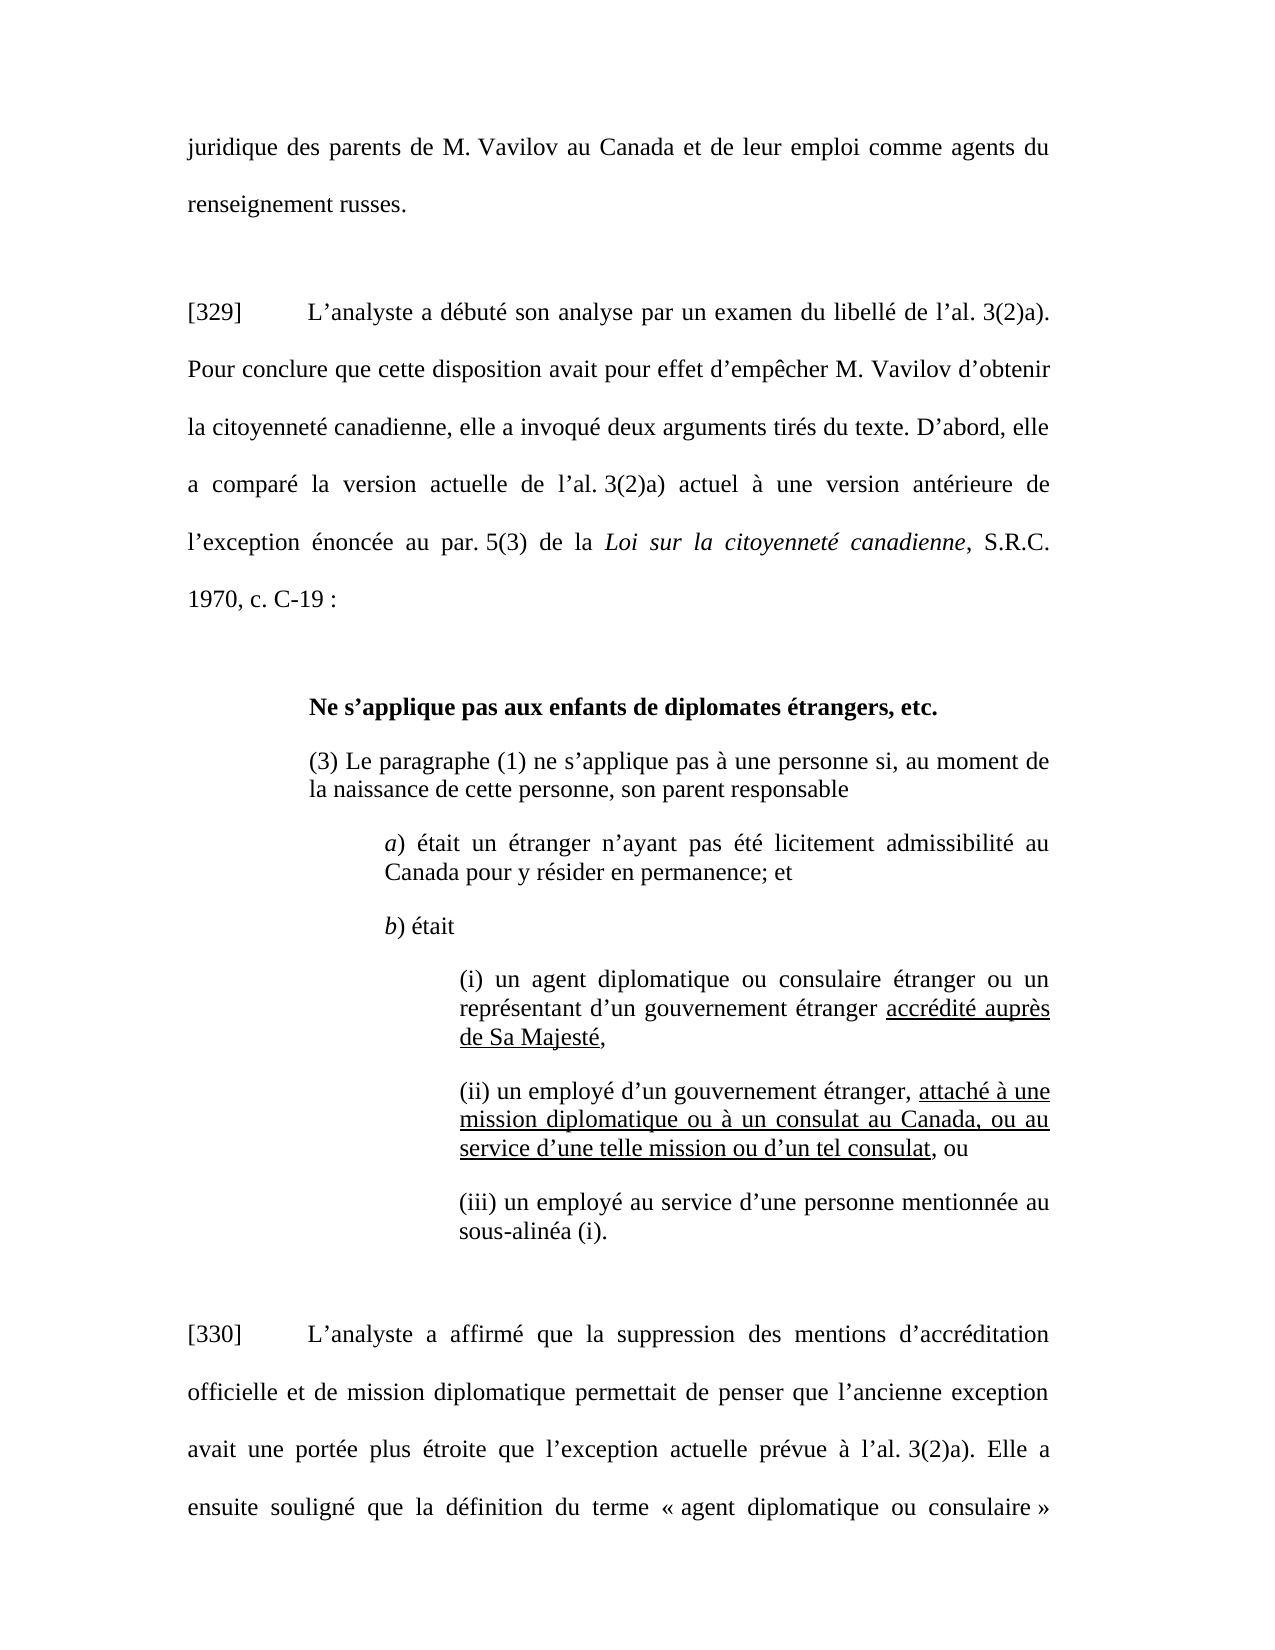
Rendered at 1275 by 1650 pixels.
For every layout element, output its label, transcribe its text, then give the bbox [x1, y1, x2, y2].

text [187, 132, 1050, 218]
text (iii) un employé au service d’une personne mentionnée au sous-alinéa (i). [412, 1187, 1050, 1244]
text a) était un étranger n’ayant pas été licitement admissibilité au Canada pour y résider en permanence; et [337, 828, 1050, 886]
text b) était [337, 911, 1050, 939]
text (ii) un employé d’un gouvernement étranger, attaché à une mission diplomatique ou à un consulat au Canada, ou au service d’une telle mission ou d’un tel consulat, ou [412, 1076, 1050, 1162]
text L’analyste a débuté son analyse par un examen du libellé de l’al. 3(2)a). Pour conclure que cette disposition avait pour effet d’empêcher M. Vavilov d’obtenir la citoyenneté canadienne, elle a invoqué deux arguments tirés du texte. D’abord, elle a comparé la version actuelle de l’al. 3(2)a) actuel à une version antérieure de l’exception énoncée au par. 5(3) de la Loi sur la citoyenneté canadienne, S.R.C. 1970, c. C-19 : [187, 297, 1050, 613]
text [187, 1319, 1050, 1521]
text (3) Le paragraphe (1) ne s’applique pas à une personne si, au moment de la naissance de cette personne, son parent responsable [262, 746, 1050, 803]
text (i) un agent diplomatique ou consulaire étranger ou un représentant d’un gouvernement étranger accrédité auprès de Sa Majesté, [412, 964, 1050, 1051]
text Ne s’applique pas aux enfants de diplomates étrangers, etc. [262, 692, 1050, 721]
